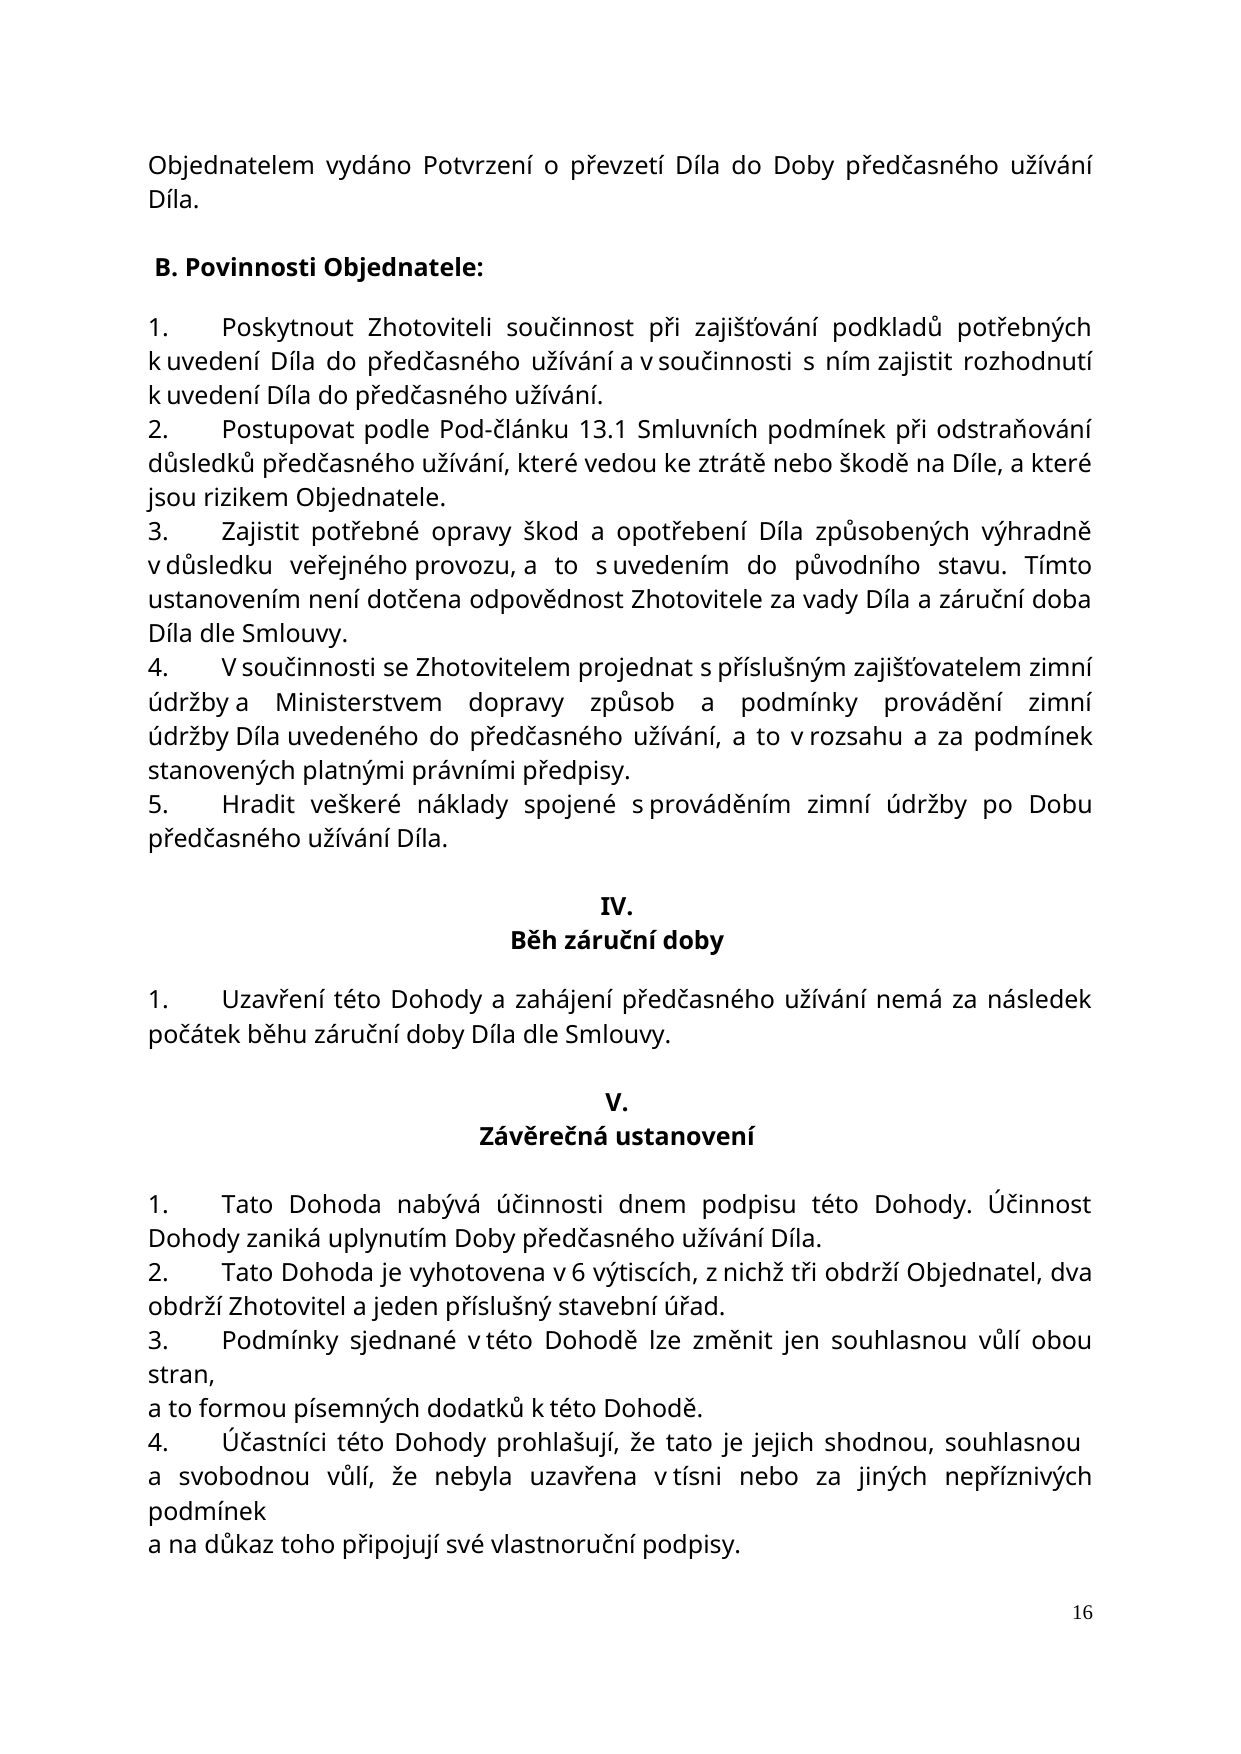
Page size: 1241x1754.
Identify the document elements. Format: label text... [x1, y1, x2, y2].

text 1. Uzavření této Dohody a zahájení předčasného užívání nemá za následek počátek běhu záruční doby Díla dle Smlouvy. [148, 982, 1093, 1050]
text 1. Tato Dohoda nabývá účinnosti dnem podpisu této Dohody. Účinnost Dohody zaniká uplynutím Doby předčasného užívání Díla. [148, 1187, 1093, 1255]
text 2. Postupovat podle Pod-článku 13.1 Smluvních podmínek při odstraňování důsledků předčasného užívání, které vedou ke ztrátě nebo škodě na Díle, a které jsou rizikem Objednatele. [148, 412, 1093, 514]
text 3. Podmínky sjednané v této Dohodě lze změnit jen souhlasnou vůlí obou stran, a to formou písemných dodatků k této Dohodě. [148, 1323, 1093, 1425]
text Běh záruční doby [148, 923, 1093, 957]
text V. [148, 1084, 1093, 1118]
text 1. Poskytnout Zhotoviteli součinnost při zajišťování podkladů potřebných k uvedení Díla do předčasného užívání a v součinnosti s ním zajistit rozhodnutí k uvedení Díla do předčasného užívání. [148, 309, 1093, 412]
text Závěrečná ustanovení [148, 1118, 1093, 1152]
text 3. Zajistit potřebné opravy škod a opotřebení Díla způsobených výhradně v důsledku veřejného provozu, a to s uvedením do původního stavu. Tímto ustanovením není dotčena odpovědnost Zhotovitele za vady Díla a záruční doba Díla dle Smlouvy. [148, 514, 1093, 650]
text 4. Účastníci této Dohody prohlašují, že tato je jejich shodnou, souhlasnou a svobodnou vůlí, že nebyla uzavřena v tísni nebo za jiných nepříznivých podmínek a na důkaz toho připojují své vlastnoruční podpisy. [148, 1425, 1093, 1561]
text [148, 148, 1093, 216]
text 4. V součinnosti se Zhotovitelem projednat s příslušným zajišťovatelem zimní údržby a Ministerstvem dopravy způsob a podmínky provádění zimní údržby Díla uvedeného do předčasného užívání, a to v rozsahu a za podmínek stanovených platnými právními předpisy. [148, 650, 1093, 786]
text 2. Tato Dohoda je vyhotovena v 6 výtiscích, z nichž tři obdrží Objednatel, dva obdrží Zhotovitel a jeden příslušný stavební úřad. [148, 1255, 1093, 1323]
text IV. [148, 888, 1093, 923]
text 5. Hradit veškeré náklady spojené s prováděním zimní údržby po Dobu předčasného užívání Díla. [148, 786, 1093, 854]
text B. Povinnosti Objednatele: [148, 250, 1093, 284]
